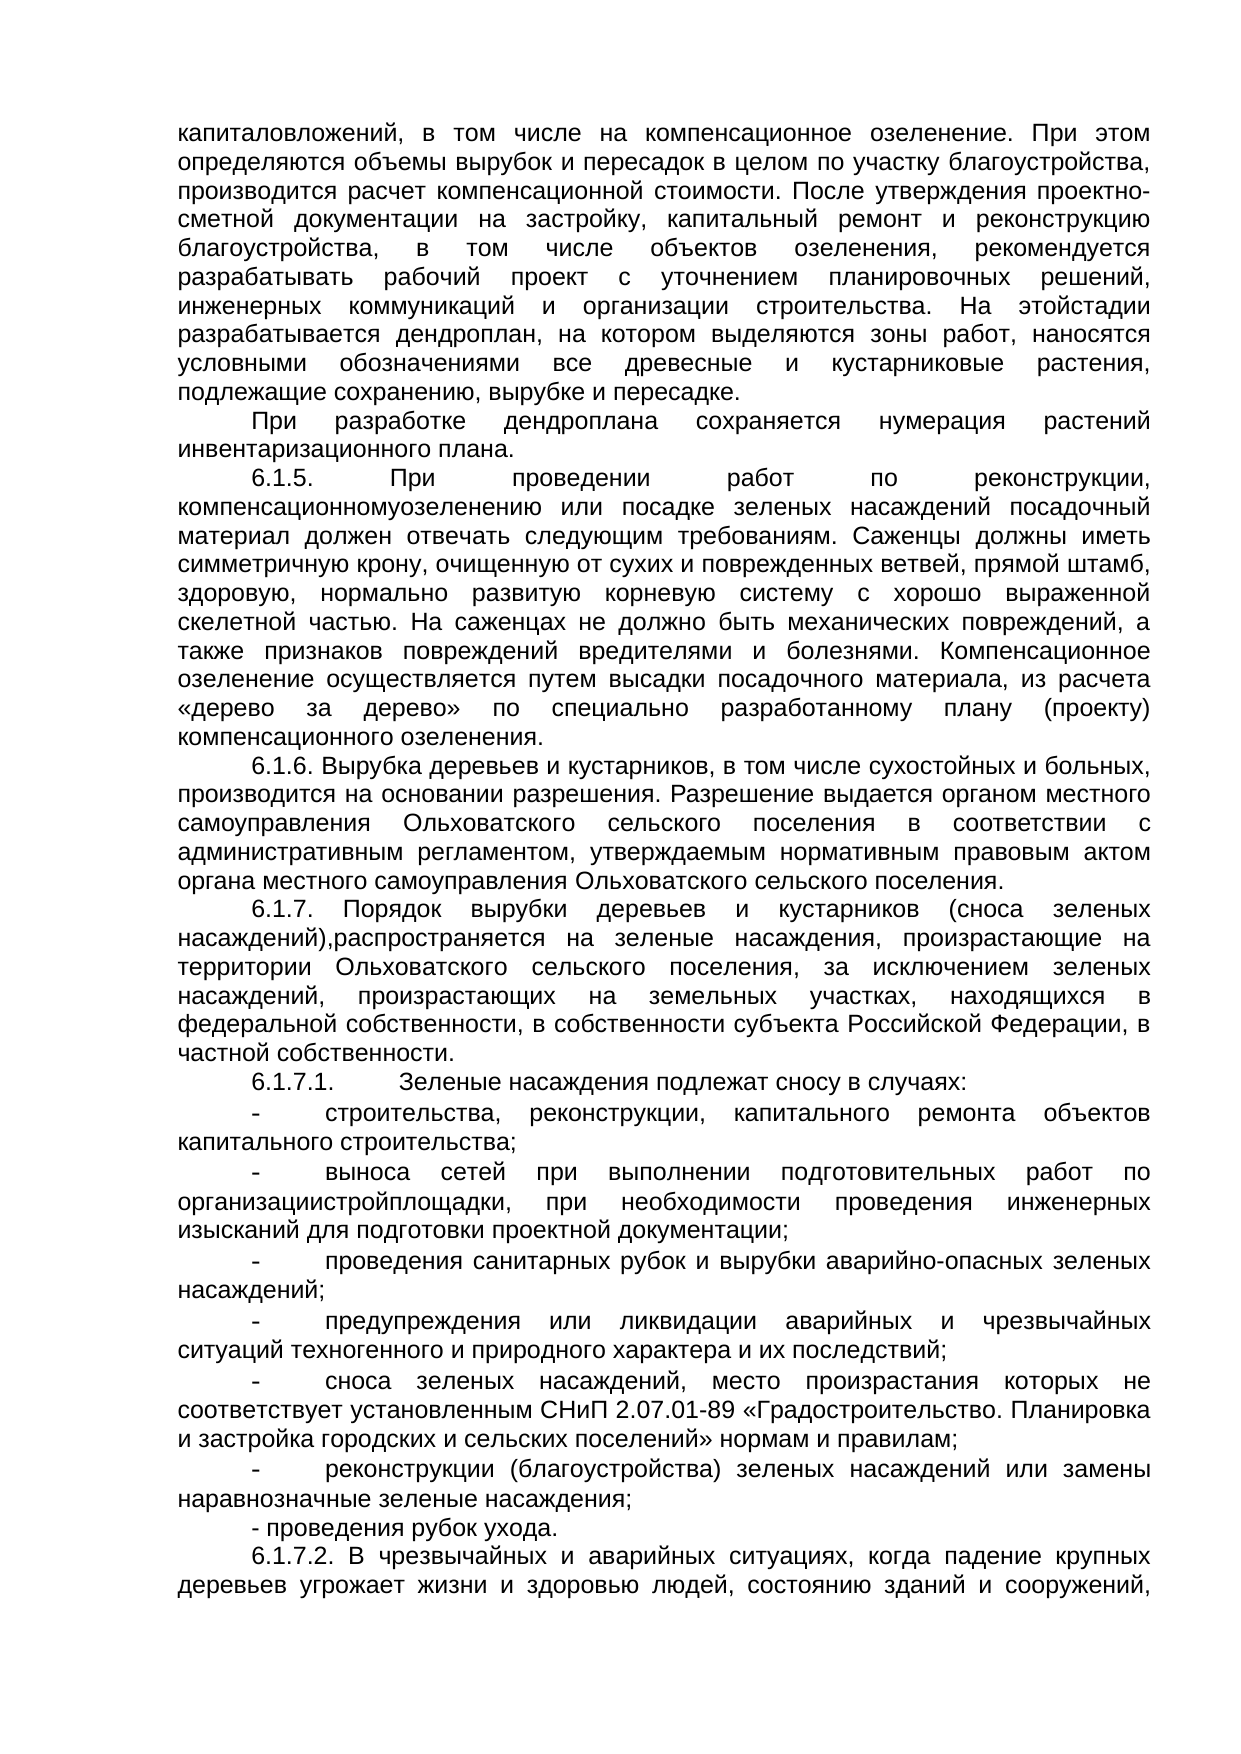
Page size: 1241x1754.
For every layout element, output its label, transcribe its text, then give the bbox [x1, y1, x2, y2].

list предупреждения или ликвидации аварийных и чрезвычайных ситуаций техногенного и природного характера и их последствий; [177, 1304, 1152, 1364]
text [177, 1541, 1152, 1599]
text 6.1.5. При проведении работ по реконструкции, компенсационномуозеленению или посадке зеленых насаждений посадочный материал должен отвечать следующим требованиям. Саженцы должны иметь симметричную крону, очищенную от сухих и поврежденных ветвей, прямой штамб, здоровую, нормально развитую корневую систему с хорошо выраженной скелетной частью. На саженцах не должно быть механических повреждений, а также признаков повреждений вредителями и болезнями. Компенсационное озеленение осуществляется путем высадки посадочного материала, из расчета «дерево за дерево» по специально разработанному плану (проекту) компенсационного озеленения. [177, 463, 1152, 751]
list выноса сетей при выполнении подготовительных работ по организациистройплощадки, при необходимости проведения инженерных изысканий для подготовки проектной документации; [177, 1156, 1152, 1244]
list строительства, реконструкции, капитального ремонта объектов капитального строительства; [177, 1096, 1152, 1156]
list Зеленые насаждения подлежат сносу в случаях: [177, 1067, 1152, 1096]
text При разработке дендроплана сохраняется нумерация растений инвентаризационного плана. [177, 406, 1152, 463]
text 6.1.6. Вырубка деревьев и кустарников, в том числе сухостойных и больных, производится на основании разрешения. Разрешение выдается органом местного самоуправления Ольховатского сельского поселения в соответствии с административным регламентом, утверждаемым нормативным правовым актом органа местного самоуправления Ольховатского сельского поселения. [177, 751, 1152, 894]
text 6.1.7. Порядок вырубки деревьев и кустарников (сноса зеленых насаждений),распространяется на зеленые насаждения, произрастающие на территории Ольховатского сельского поселения, за исключением зеленых насаждений, произрастающих на земельных участках, находящихся в федеральной собственности, в собственности субъекта Российской Федерации, в частной собственности. [177, 894, 1152, 1067]
list реконструкции (благоустройства) зеленых насаждений или замены наравнозначные зеленые насаждения; [177, 1453, 1152, 1512]
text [177, 118, 1152, 406]
list сноса зеленых насаждений, место произрастания которых не соответствует установленным СНиП 2.07.01-89 «Градостроительство. Планировка и застройка городских и сельских поселений» нормам и правилам; [177, 1364, 1152, 1453]
text - проведения рубок ухода. [177, 1512, 1152, 1541]
list проведения санитарных рубок и вырубки аварийно-опасных зеленых насаждений; [177, 1244, 1152, 1304]
